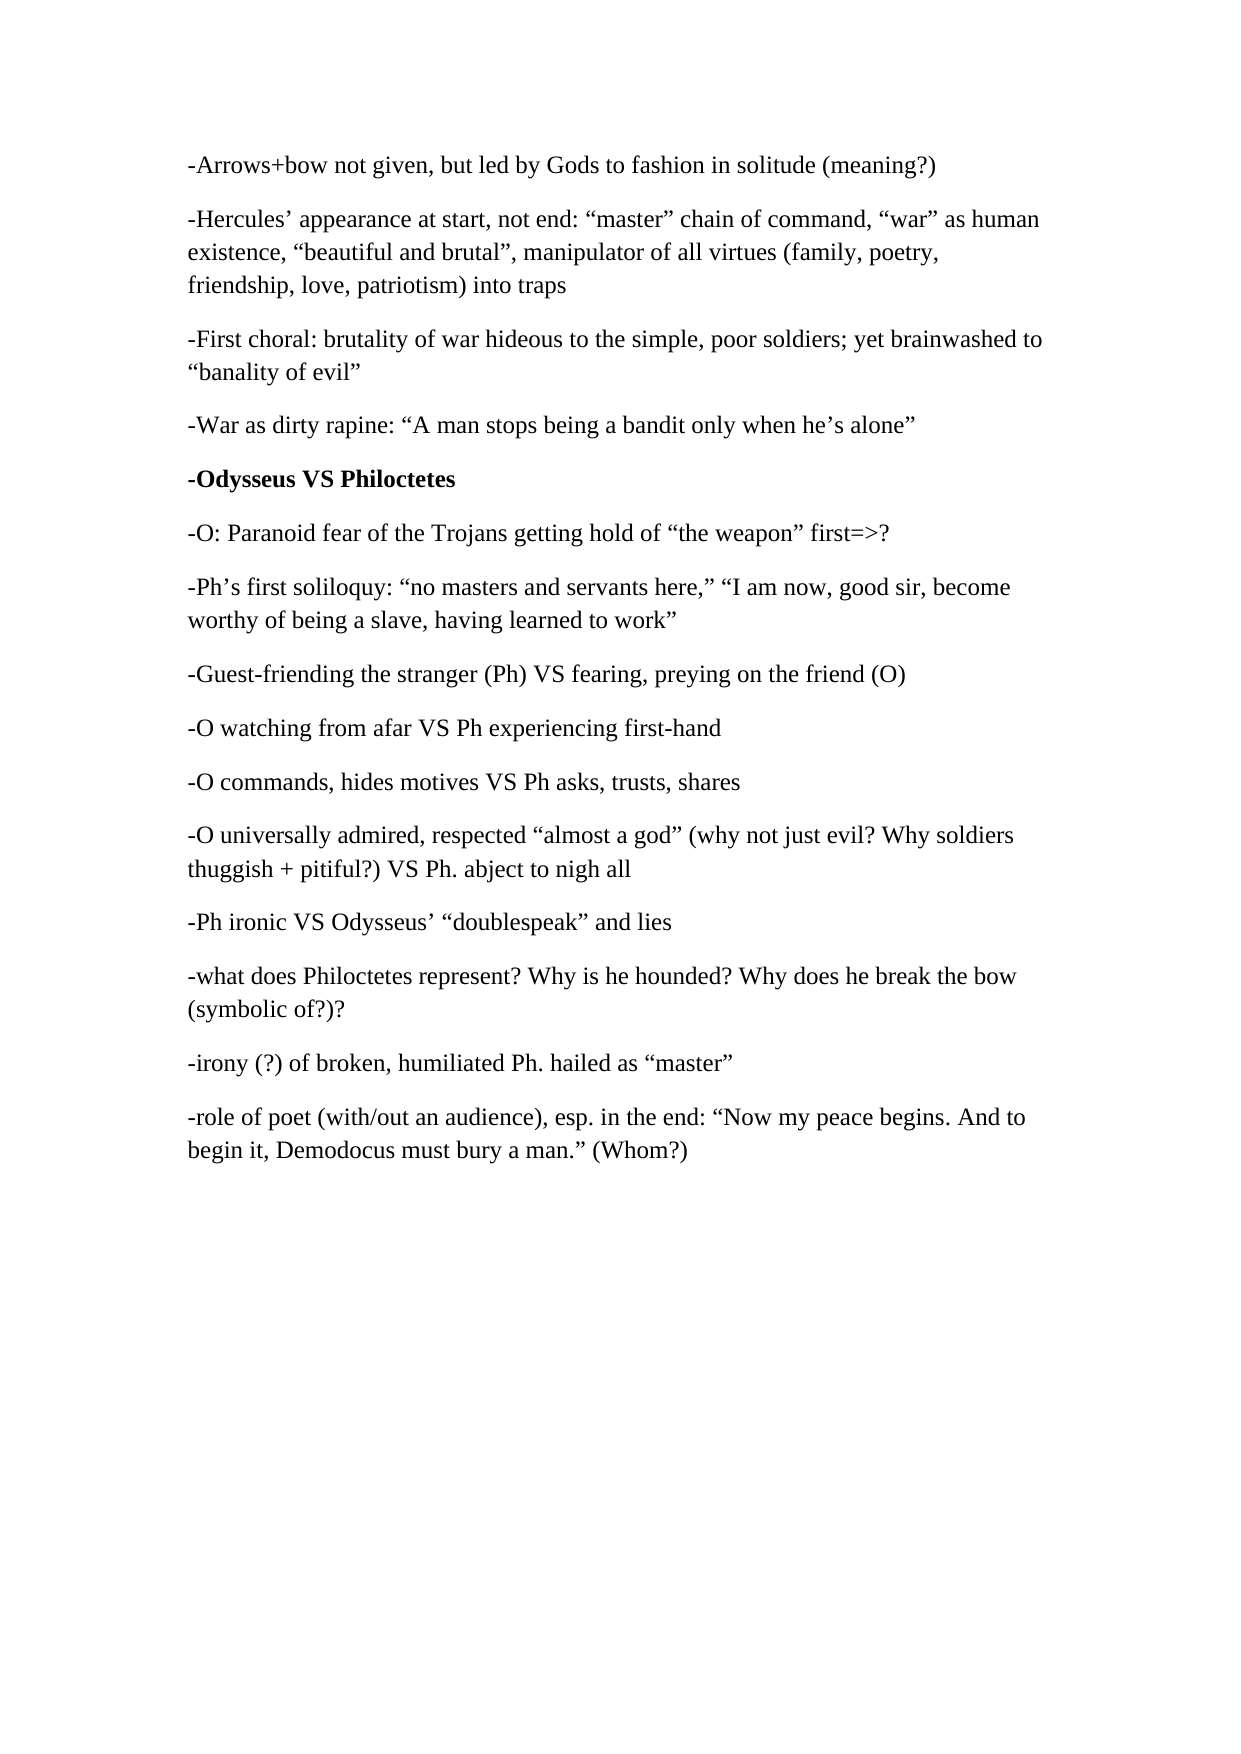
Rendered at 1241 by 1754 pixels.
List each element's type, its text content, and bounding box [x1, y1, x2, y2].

text -Hercules’ appearance at start, not end: “master” chain of command, “war” as human existence, “beautiful and brutal”, manipulator of all virtues (family, poetry, friendship, love, patriotism) into traps [187, 204, 1053, 299]
text -Guest-friending the stranger (Ph) VS fearing, preying on the friend (O) [187, 659, 1053, 688]
text -irony (?) of broken, humiliated Ph. hailed as “master” [187, 1048, 1053, 1077]
text -what does Philoctetes represent? Why is he hounded? Why does he break the bow (symbolic of?)? [187, 961, 1053, 1023]
text -O watching from afar VS Ph experiencing first-hand [187, 713, 1053, 742]
text -O commands, hides motives VS Ph asks, trusts, shares [187, 767, 1053, 796]
text -role of poet (with/out an audience), esp. in the end: “Now my peace begins. And to begin it, Demodocus must bury a man.” (Whom?) [187, 1102, 1053, 1164]
text -Odysseus VS Philoctetes [187, 464, 1053, 493]
text -First choral: brutality of war hideous to the simple, poor soldiers; yet brainwashed to “banality of evil” [187, 324, 1053, 386]
text -Ph ironic VS Odysseus’ “doublespeak” and lies [187, 907, 1053, 936]
text -O: Paranoid fear of the Trojans getting hold of “the weapon” first=>? [187, 518, 1053, 547]
text -O universally admired, respected “almost a god” (why not just evil? Why soldiers thuggish + pitiful?) VS Ph. abject to nigh all [187, 821, 1053, 882]
text -Ph’s first soliloquy: “no masters and servants here,” “I am now, good sir, become worthy of being a slave, having learned to work” [187, 572, 1053, 634]
text -Arrows+bow not given, but led by Gods to fashion in solitude (meaning?) [187, 150, 1053, 179]
text -War as dirty rapine: “A man stops being a bandit only when he’s alone” [187, 411, 1053, 439]
